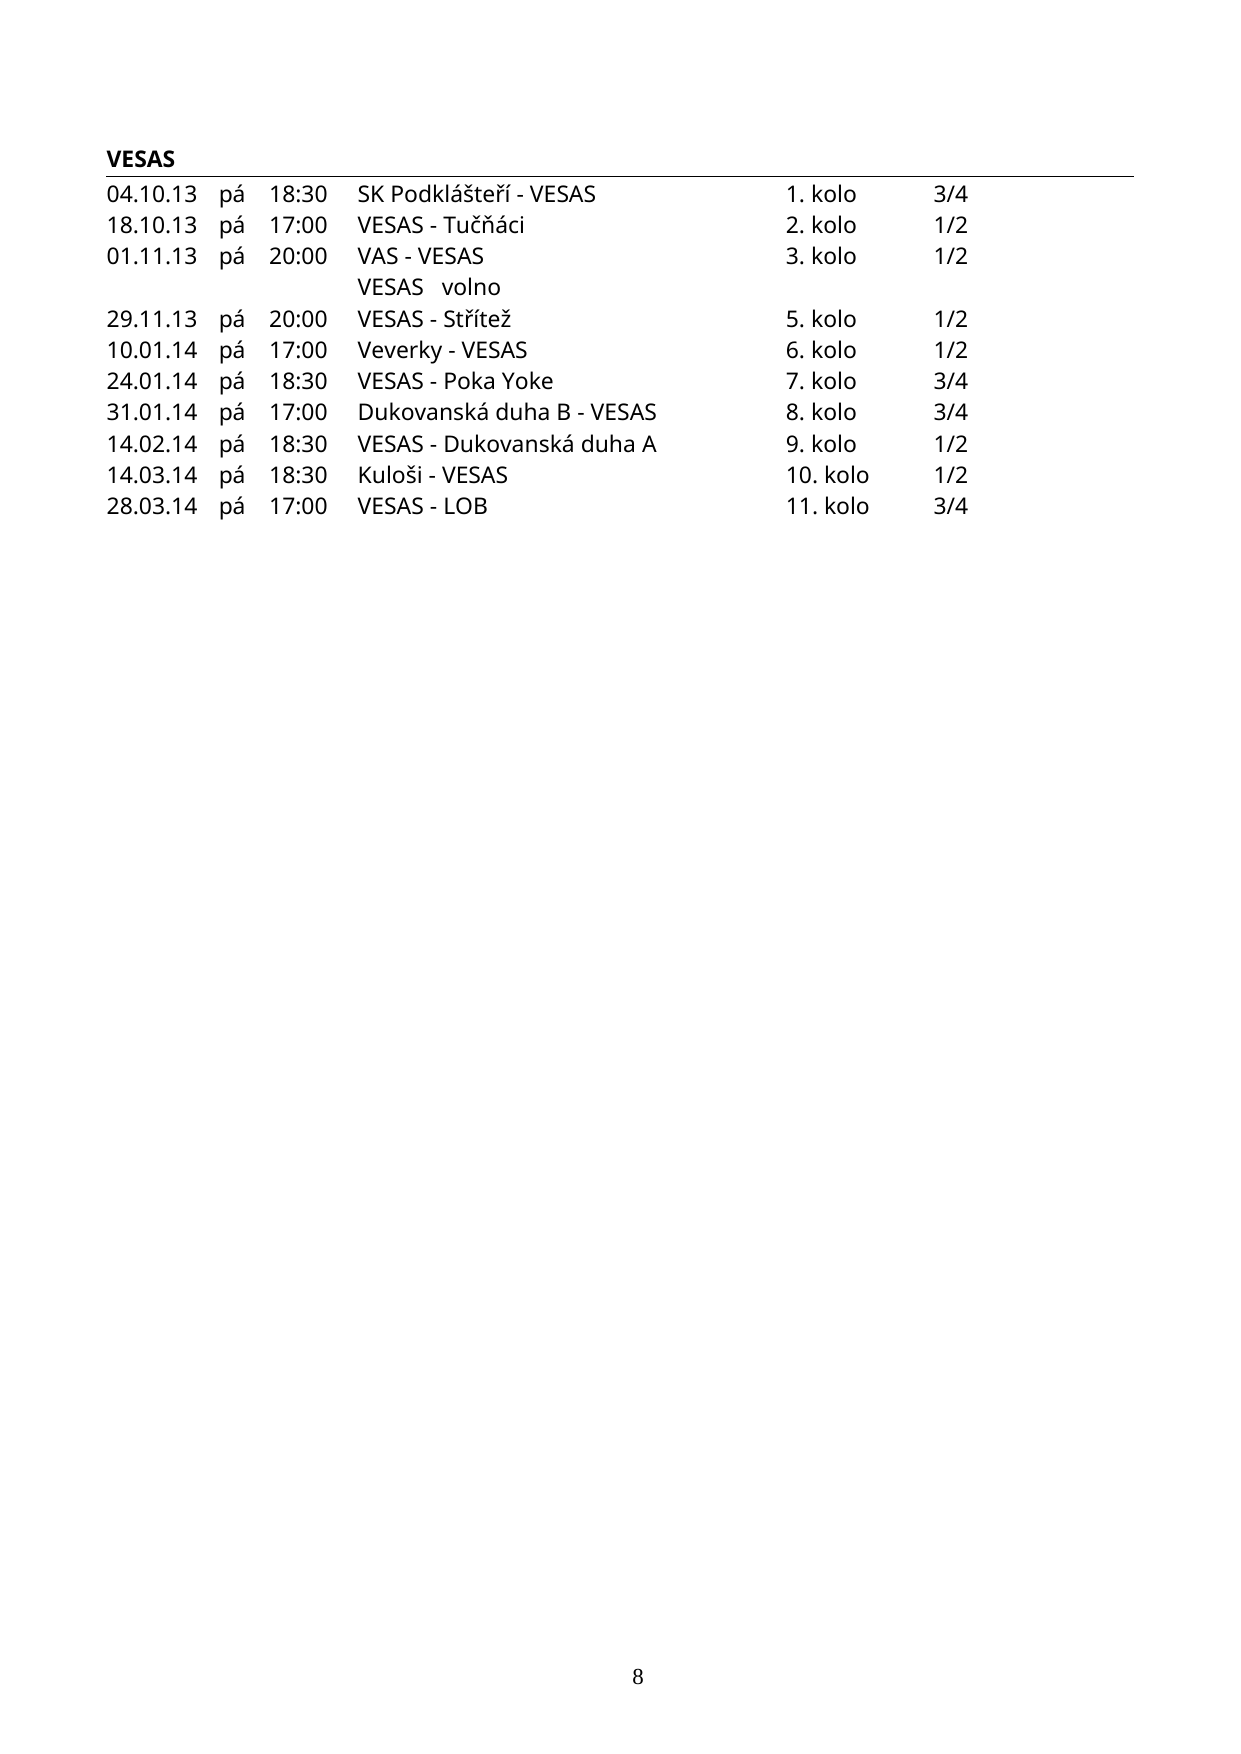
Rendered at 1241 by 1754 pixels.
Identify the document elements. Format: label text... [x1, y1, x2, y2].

text VESAS [106, 143, 1134, 176]
text 18.10.13 pá 17:00 VESAS - Tučňáci 2. kolo 1/2 [106, 209, 1134, 240]
text 01.11.13 pá 20:00 VAS - VESAS 3. kolo 1/2 [106, 240, 1134, 271]
text 24.01.14 pá 18:30 VESAS - Poka Yoke 7. kolo 3/4 [106, 365, 1134, 396]
text 14.02.14 pá 18:30 VESAS - Dukovanská duha A 9. kolo 1/2 [106, 427, 1134, 459]
text 10.01.14 pá 17:00 Veverky - VESAS 6. kolo 1/2 [106, 334, 1134, 365]
text 04.10.13 pá 18:30 SK Podklášteří - VESAS 1. kolo 3/4 [106, 177, 1134, 209]
text 29.11.13 pá 20:00 VESAS - Střítež 5. kolo 1/2 [106, 302, 1134, 334]
text 31.01.14 pá 17:00 Dukovanská duha B - VESAS 8. kolo 3/4 [106, 396, 1134, 427]
text 28.03.14 pá 17:00 VESAS - LOB 11. kolo 3/4 [106, 490, 1134, 521]
text VESAS volno [106, 271, 1134, 302]
text 14.03.14 pá 18:30 Kuloši - VESAS 10. kolo 1/2 [106, 459, 1134, 490]
